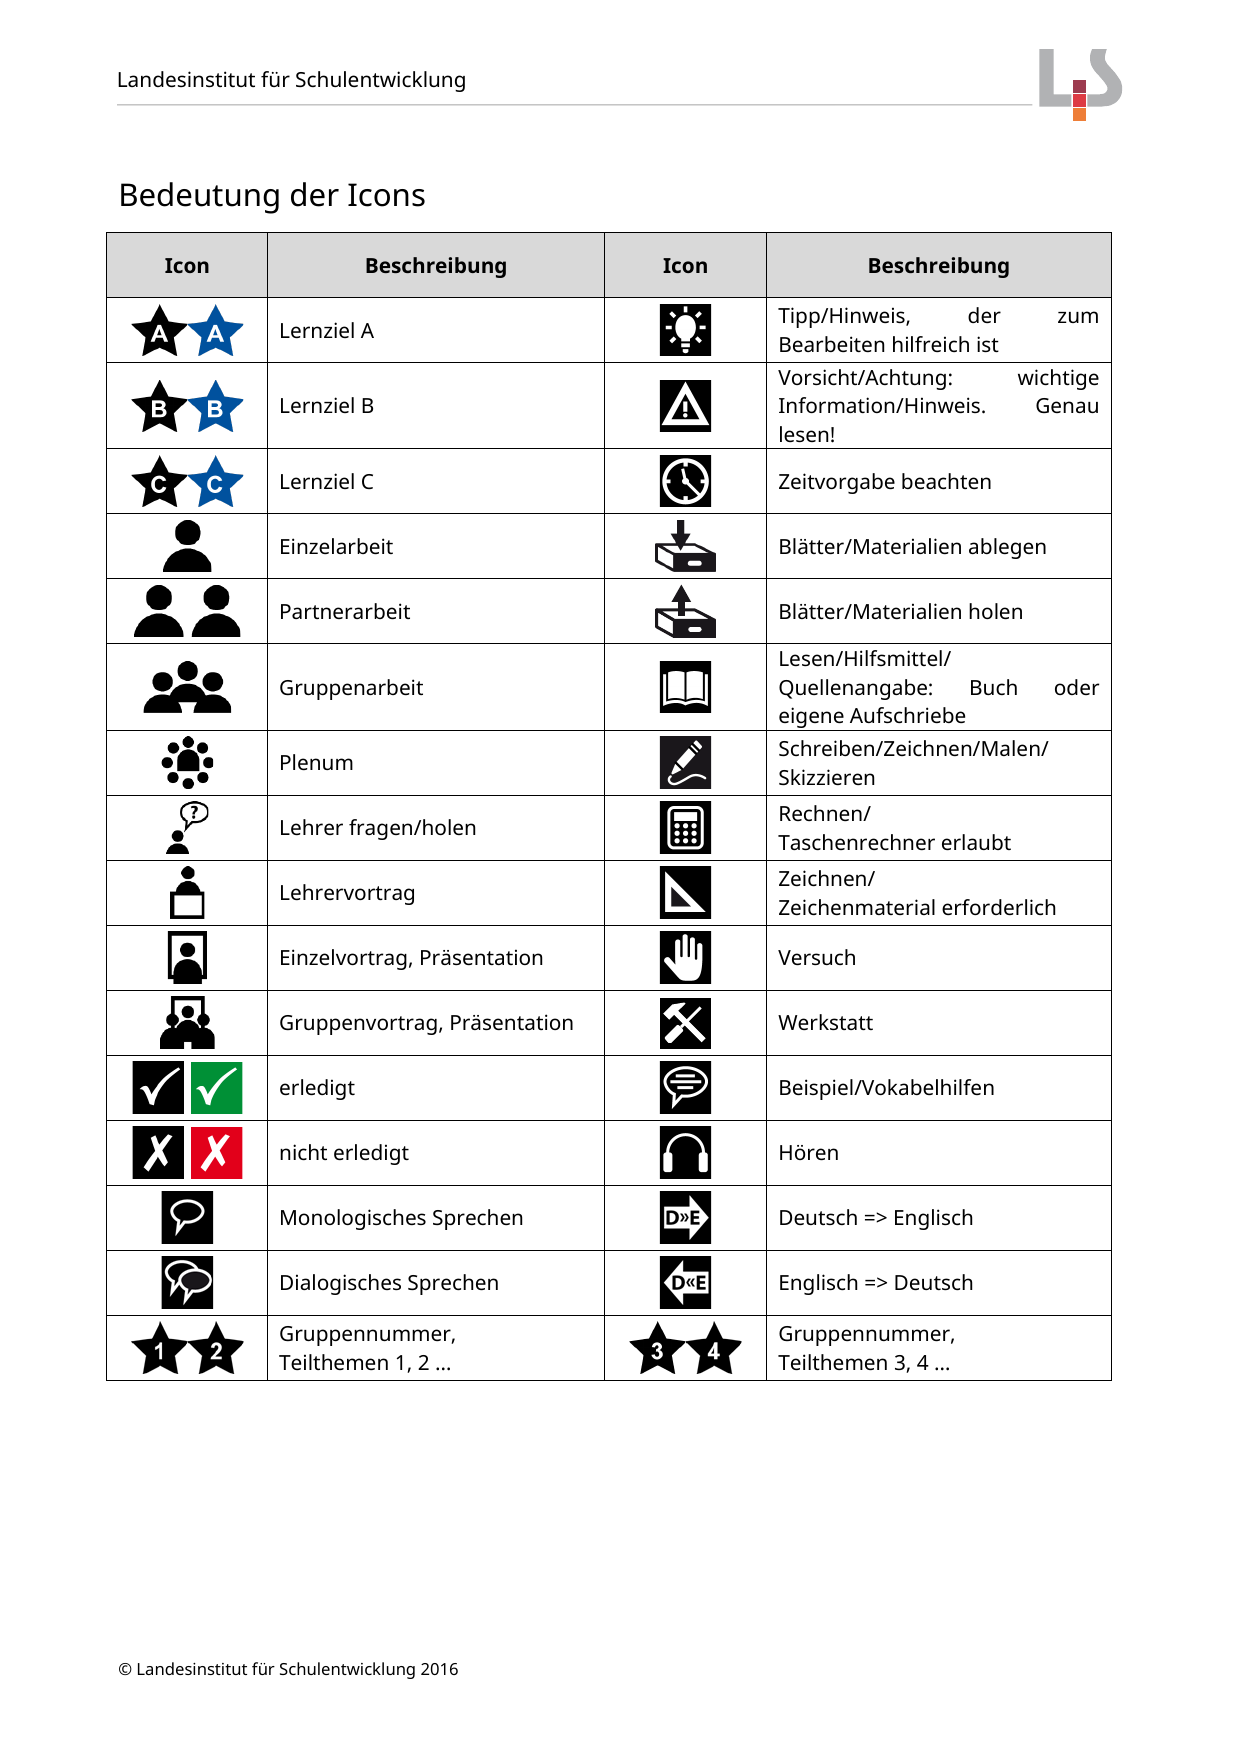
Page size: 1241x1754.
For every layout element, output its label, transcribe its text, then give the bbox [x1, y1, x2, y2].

table_cell Versuch [767, 926, 1111, 990]
picture [161, 1256, 214, 1309]
table_cell [107, 514, 267, 578]
table_cell Blätter/Materialien ablegen [767, 514, 1111, 578]
picture [659, 931, 712, 984]
table_cell Werkstatt [767, 991, 1111, 1055]
table_cell [107, 926, 267, 990]
table_cell Englisch => Deutsch [767, 1251, 1111, 1315]
picture [134, 585, 241, 637]
table_cell [605, 1316, 766, 1380]
table_cell Monologisches Sprechen [268, 1186, 604, 1250]
table_cell [107, 861, 267, 925]
table_cell Hören [767, 1121, 1111, 1185]
table_cell nicht erledigt [268, 1121, 604, 1185]
table_cell [605, 579, 766, 643]
picture [659, 1126, 712, 1179]
picture [659, 801, 712, 854]
table_cell [605, 926, 766, 990]
table_cell Lesen/Hilfsmittel/Quellenangabe: Buch oder eigene Aufschriebe [767, 644, 1111, 730]
table_cell Partnerarbeit [268, 579, 604, 643]
table_cell Schreiben/Zeichnen/Malen/ Skizzieren [767, 731, 1111, 795]
table_cell Lernziel B [268, 363, 604, 448]
table_cell Dialogisches Sprechen [268, 1251, 604, 1315]
picture [131, 380, 244, 432]
table_cell [605, 514, 766, 578]
table_cell Beispiel/Vokabelhilfen [767, 1056, 1111, 1120]
table_header Beschreibung [767, 233, 1111, 297]
table_cell [605, 861, 766, 925]
table_header Icon [107, 233, 267, 297]
table_cell [605, 298, 766, 362]
table_cell [107, 298, 267, 362]
table_cell Gruppennummer, Teilthemen 1, 2 … [268, 1316, 604, 1380]
picture [191, 1062, 243, 1114]
table_cell Einzelarbeit [268, 514, 604, 578]
table_cell [107, 579, 267, 643]
picture [131, 304, 244, 356]
table_cell [605, 1186, 766, 1250]
table_header Icon [605, 233, 766, 297]
table_cell [107, 644, 267, 730]
table_cell [605, 644, 766, 730]
table_cell Gruppenarbeit [268, 644, 604, 730]
table_cell Deutsch => Englisch [767, 1186, 1111, 1250]
table_cell [107, 1251, 267, 1315]
table_cell Lernziel A [268, 298, 604, 362]
table_cell [107, 449, 267, 513]
picture [160, 996, 215, 1049]
picture [655, 520, 716, 572]
picture [170, 866, 205, 919]
subtitle Bedeutung der Icons [118, 173, 1122, 215]
picture [191, 1127, 243, 1179]
table_header Beschreibung [268, 233, 604, 297]
picture [132, 1126, 184, 1179]
picture [659, 1061, 712, 1114]
picture [659, 1191, 712, 1244]
picture [659, 455, 712, 507]
table_cell [605, 1121, 766, 1185]
picture [659, 304, 712, 356]
table_cell Gruppenvortrag, Präsentation [268, 991, 604, 1055]
picture [131, 1321, 244, 1374]
table_cell [107, 1121, 267, 1185]
table_cell Plenum [268, 731, 604, 795]
table_cell [605, 991, 766, 1055]
picture [659, 661, 712, 713]
table_cell Lernziel C [268, 449, 604, 513]
table_cell [107, 1056, 267, 1120]
picture [629, 1321, 742, 1374]
picture [132, 1061, 184, 1114]
table_cell [605, 449, 766, 513]
table_cell [605, 1056, 766, 1120]
picture [166, 801, 209, 854]
table_cell [107, 1186, 267, 1250]
table_cell Lehrer fragen/holen [268, 796, 604, 860]
table_cell Einzelvortrag, Präsentation [268, 926, 604, 990]
picture [167, 931, 207, 984]
table_cell [605, 363, 766, 448]
picture [659, 866, 712, 919]
table_cell [107, 1316, 267, 1380]
table_cell Zeitvorgabe beachten [767, 449, 1111, 513]
table_cell Rechnen/ Taschenrechner erlaubt [767, 796, 1111, 860]
table_cell erledigt [268, 1056, 604, 1120]
table_cell Gruppennummer, Teilthemen 3, 4 … [767, 1316, 1111, 1380]
picture [161, 736, 214, 789]
picture [163, 520, 212, 572]
picture [143, 661, 232, 713]
table_cell Lehrervortrag [268, 861, 604, 925]
table_cell Zeichnen/ Zeichenmaterial erforderlich [767, 861, 1111, 925]
table_cell Blätter/Materialien holen [767, 579, 1111, 643]
picture [659, 380, 712, 432]
table_cell [605, 796, 766, 860]
table_cell [605, 731, 766, 795]
table_cell [107, 363, 267, 448]
table_cell [605, 1251, 766, 1315]
picture [659, 1256, 712, 1309]
table_cell [107, 796, 267, 860]
picture [131, 455, 244, 507]
table_cell [107, 991, 267, 1055]
picture [659, 736, 712, 789]
table_cell [107, 731, 267, 795]
table_cell Tipp/Hinweis, der zum Bearbeiten hilfreich ist [767, 298, 1111, 362]
table_cell Vorsicht/Achtung: wichtige Information/Hinweis. Genau lesen! [767, 363, 1111, 448]
picture [161, 1191, 214, 1244]
